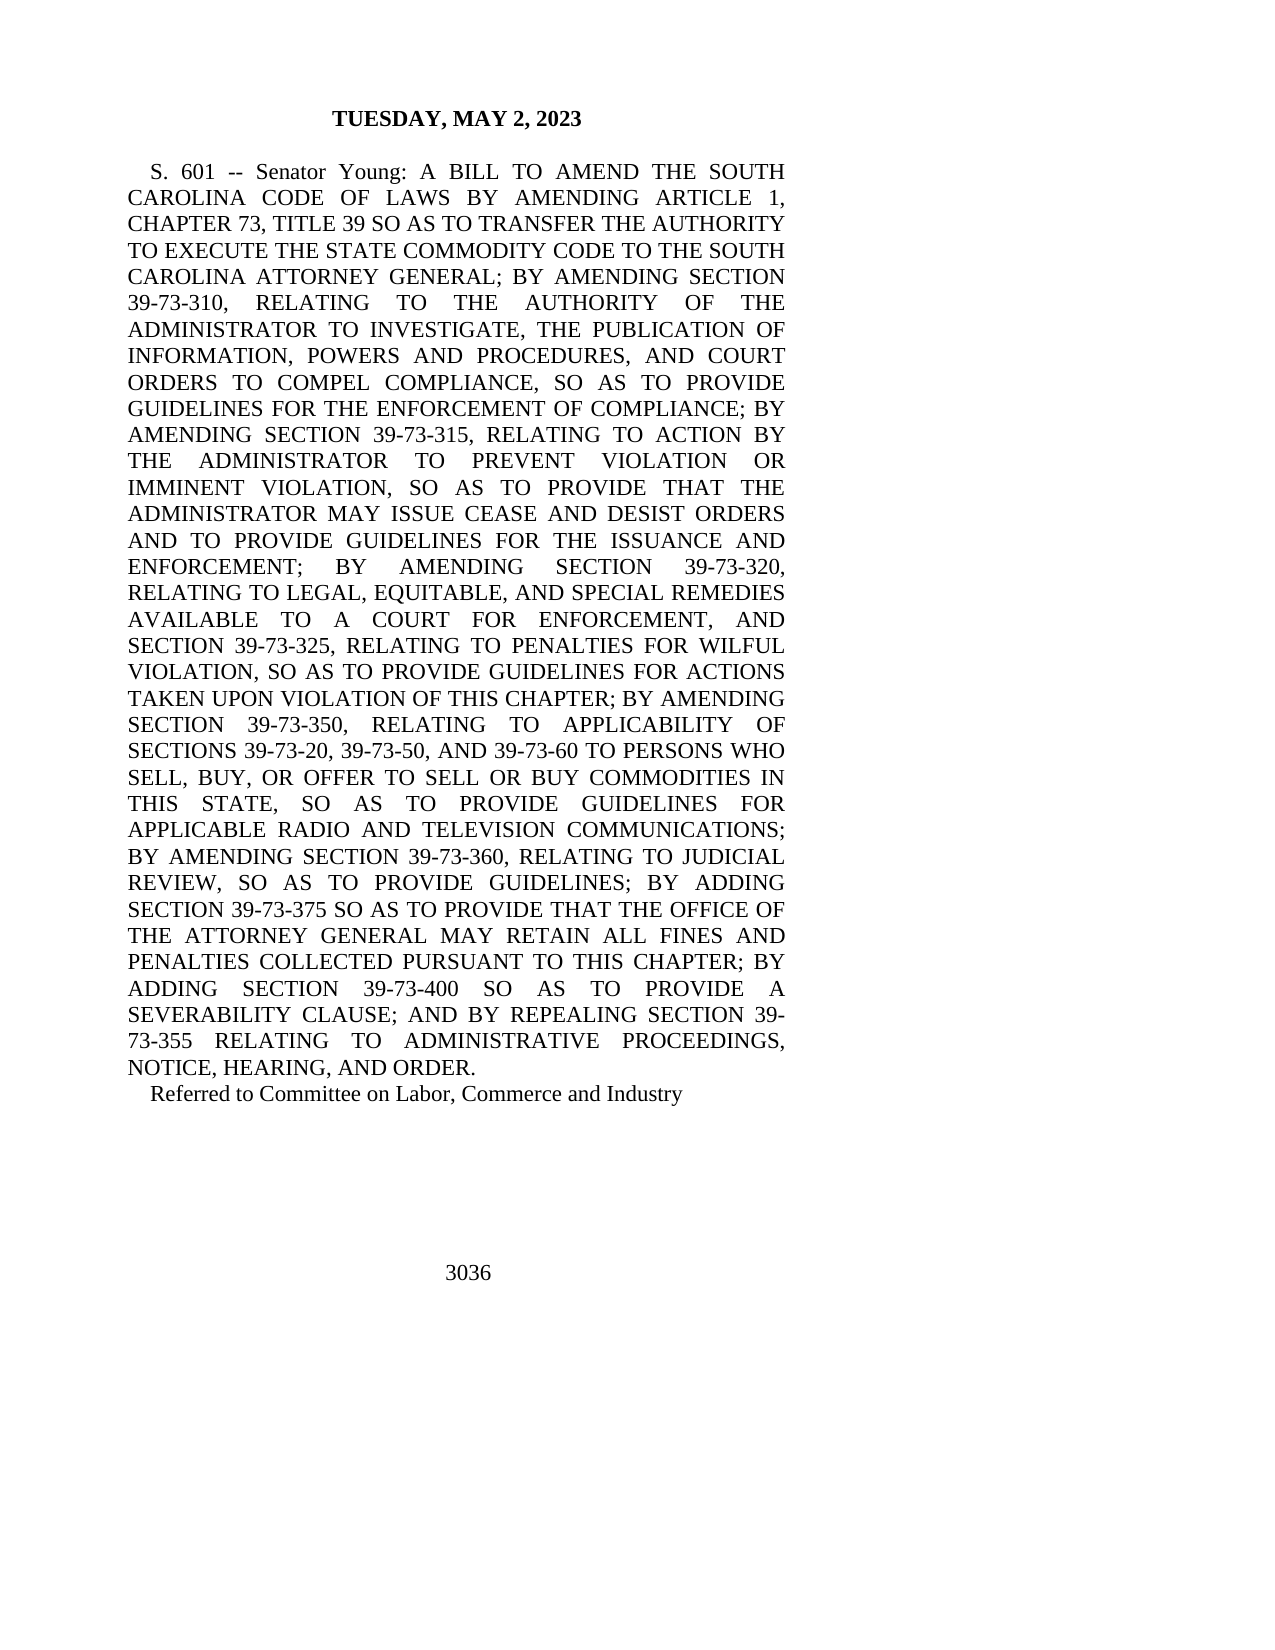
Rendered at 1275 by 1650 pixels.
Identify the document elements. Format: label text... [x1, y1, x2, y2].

text S. 601 -- Senator Young: A BILL TO AMEND THE SOUTH CAROLINA CODE OF LAWS BY AMENDING ARTICLE 1, CHAPTER 73, TITLE 39 SO AS TO TRANSFER THE AUTHORITY TO EXECUTE THE STATE COMMODITY CODE TO THE SOUTH CAROLINA ATTORNEY GENERAL; BY AMENDING SECTION 39-73-310, RELATING TO THE AUTHORITY OF THE ADMINISTRATOR TO INVESTIGATE, THE PUBLICATION OF INFORMATION, POWERS AND PROCEDURES, AND COURT ORDERS TO COMPEL COMPLIANCE, SO AS TO PROVIDE GUIDELINES FOR THE ENFORCEMENT OF COMPLIANCE; BY AMENDING SECTION 39-73-315, RELATING TO ACTION BY THE ADMINISTRATOR TO PREVENT VIOLATION OR IMMINENT VIOLATION, SO AS TO PROVIDE THAT THE ADMINISTRATOR MAY ISSUE CEASE AND DESIST ORDERS AND TO PROVIDE GUIDELINES FOR THE ISSUANCE AND ENFORCEMENT; BY AMENDING SECTION 39-73-320, RELATING TO LEGAL, EQUITABLE, AND SPECIAL REMEDIES AVAILABLE TO A COURT FOR ENFORCEMENT, AND SECTION 39-73-325, RELATING TO PENALTIES FOR WILFUL VIOLATION, SO AS TO PROVIDE GUIDELINES FOR ACTIONS TAKEN UPON VIOLATION OF THIS CHAPTER; BY AMENDING SECTION 39-73-350, RELATING TO APPLICABILITY OF SECTIONS 39-73-20, 39-73-50, AND 39-73-60 TO PERSONS WHO SELL, BUY, OR OFFER TO SELL OR BUY COMMODITIES IN THIS STATE, SO AS TO PROVIDE GUIDELINES FOR APPLICABLE RADIO AND TELEVISION COMMUNICATIONS; BY AMENDING SECTION 39-73-360, RELATING TO JUDICIAL REVIEW, SO AS TO PROVIDE GUIDELINES; BY ADDING SECTION 39-73-375 SO AS TO PROVIDE THAT THE OFFICE OF THE ATTORNEY GENERAL MAY RETAIN ALL FINES AND PENALTIES COLLECTED PURSUANT TO THIS CHAPTER; BY ADDING SECTION 39-73-400 SO AS TO PROVIDE A SEVERABILITY CLAUSE; AND BY REPEALING SECTION 39-73-355 RELATING TO ADMINISTRATIVE PROCEEDINGS, NOTICE, HEARING, AND ORDER. [127, 158, 786, 1080]
text Referred to Committee on Labor, Commerce and Industry [127, 1080, 786, 1106]
